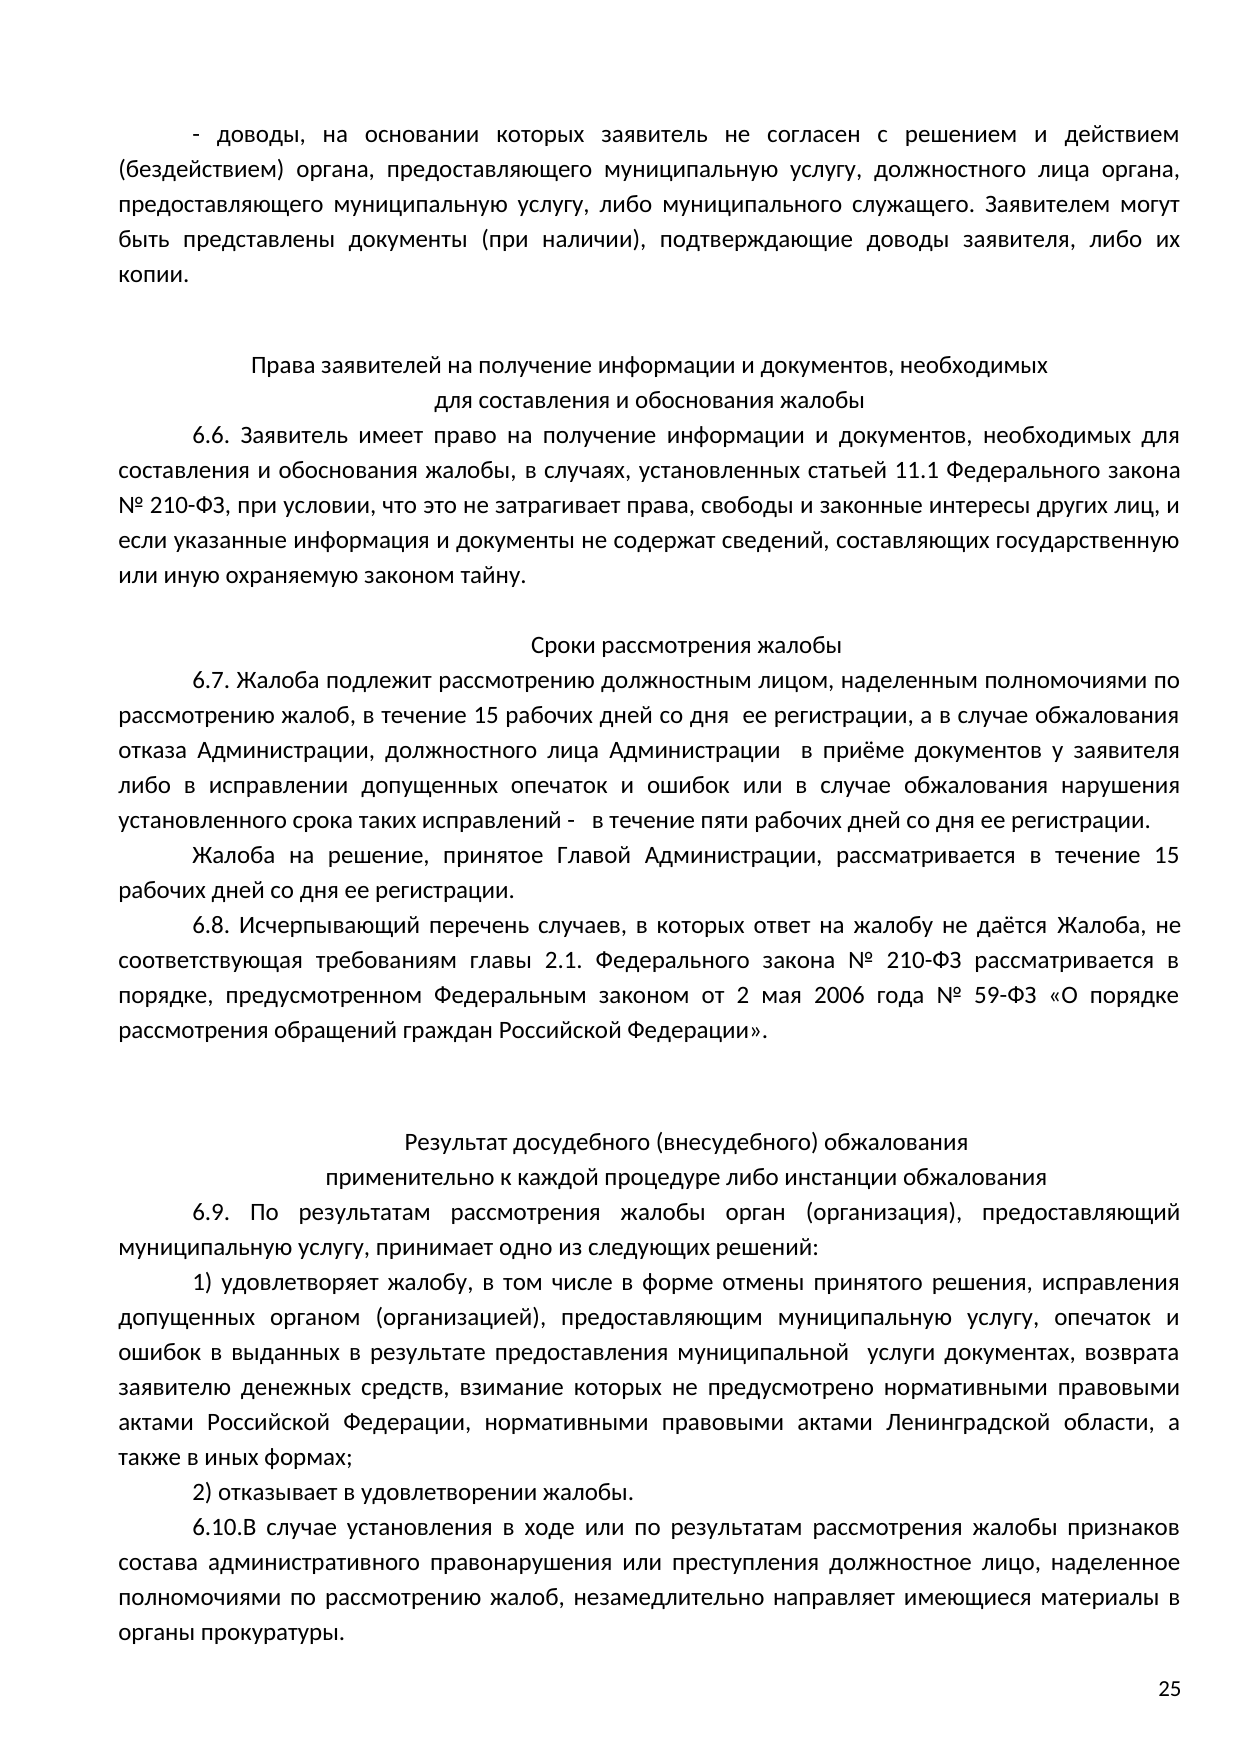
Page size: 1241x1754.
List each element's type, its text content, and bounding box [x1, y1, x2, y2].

text для составления и обоснования жалобы [118, 384, 1181, 414]
text Сроки рассмотрения жалобы [118, 629, 1181, 659]
text 6.7. Жалоба подлежит рассмотрению должностным лицом, наделенным полномочиями по рассмотрению жалоб, в течение 15 рабочих дней со дня ее регистрации, а в случае обжалования отказа Администрации, должностного лица Администрации в приёме документов у заявителя либо в исправлении допущенных опечаток и ошибок или в случае обжалования нарушения установленного срока таких исправлений - в течение пяти рабочих дней со дня ее регистрации. [118, 664, 1181, 834]
text 6.10.В случае установления в ходе или по результатам рассмотрения жалобы признаков состава административного правонарушения или преступления должностное лицо, наделенное полномочиями по рассмотрению жалоб, незамедлительно направляет имеющиеся материалы в органы прокуратуры. [118, 1511, 1181, 1646]
text 6.9. По результатам рассмотрения жалобы орган (организация), предоставляющий муниципальную услугу, принимает одно из следующих решений: [118, 1196, 1181, 1261]
text 2) отказывает в удовлетворении жалобы. [118, 1476, 1181, 1506]
text 6.6. Заявитель имеет право на получение информации и документов, необходимых для составления и обоснования жалобы, в случаях, установленных статьей 11.1 Федерального закона № 210-ФЗ, при условии, что это не затрагивает права, свободы и законные интересы других лиц, и если указанные информация и документы не содержат сведений, составляющих государственную или иную охраняемую законом тайну. [118, 419, 1181, 589]
text - доводы, на основании которых заявитель не согласен с решением и действием (бездействием) органа, предоставляющего муниципальную услугу, должностного лица органа, предоставляющего муниципальную услугу, либо муниципального служащего. Заявителем могут быть представлены документы (при наличии), подтверждающие доводы заявителя, либо их копии. [118, 118, 1181, 289]
text 1) удовлетворяет жалобу, в том числе в форме отмены принятого решения, исправления допущенных органом (организацией), предоставляющим муниципальную услугу, опечаток и ошибок в выданных в результате предоставления муниципальной услуги документах, возврата заявителю денежных средств, взимание которых не предусмотрено нормативными правовыми актами Российской Федерации, нормативными правовыми актами Ленинградской области, а также в иных формах; [118, 1266, 1181, 1471]
text Результат досудебного (внесудебного) обжалования [118, 1126, 1181, 1156]
text 6.8. Исчерпывающий перечень случаев, в которых ответ на жалобу не даётся Жалоба, не соответствующая требованиям главы 2.1. Федерального закона № 210-ФЗ рассматривается в порядке, предусмотренном Федеральным законом от 2 мая 2006 года № 59-ФЗ «О порядке рассмотрения обращений граждан Российской Федерации». [118, 909, 1181, 1044]
text применительно к каждой процедуре либо инстанции обжалования [118, 1161, 1181, 1191]
text Жалоба на решение, принятое Главой Администрации, рассматривается в течение 15 рабочих дней со дня ее регистрации. [118, 839, 1181, 904]
text Права заявителей на получение информации и документов, необходимых [118, 349, 1181, 379]
